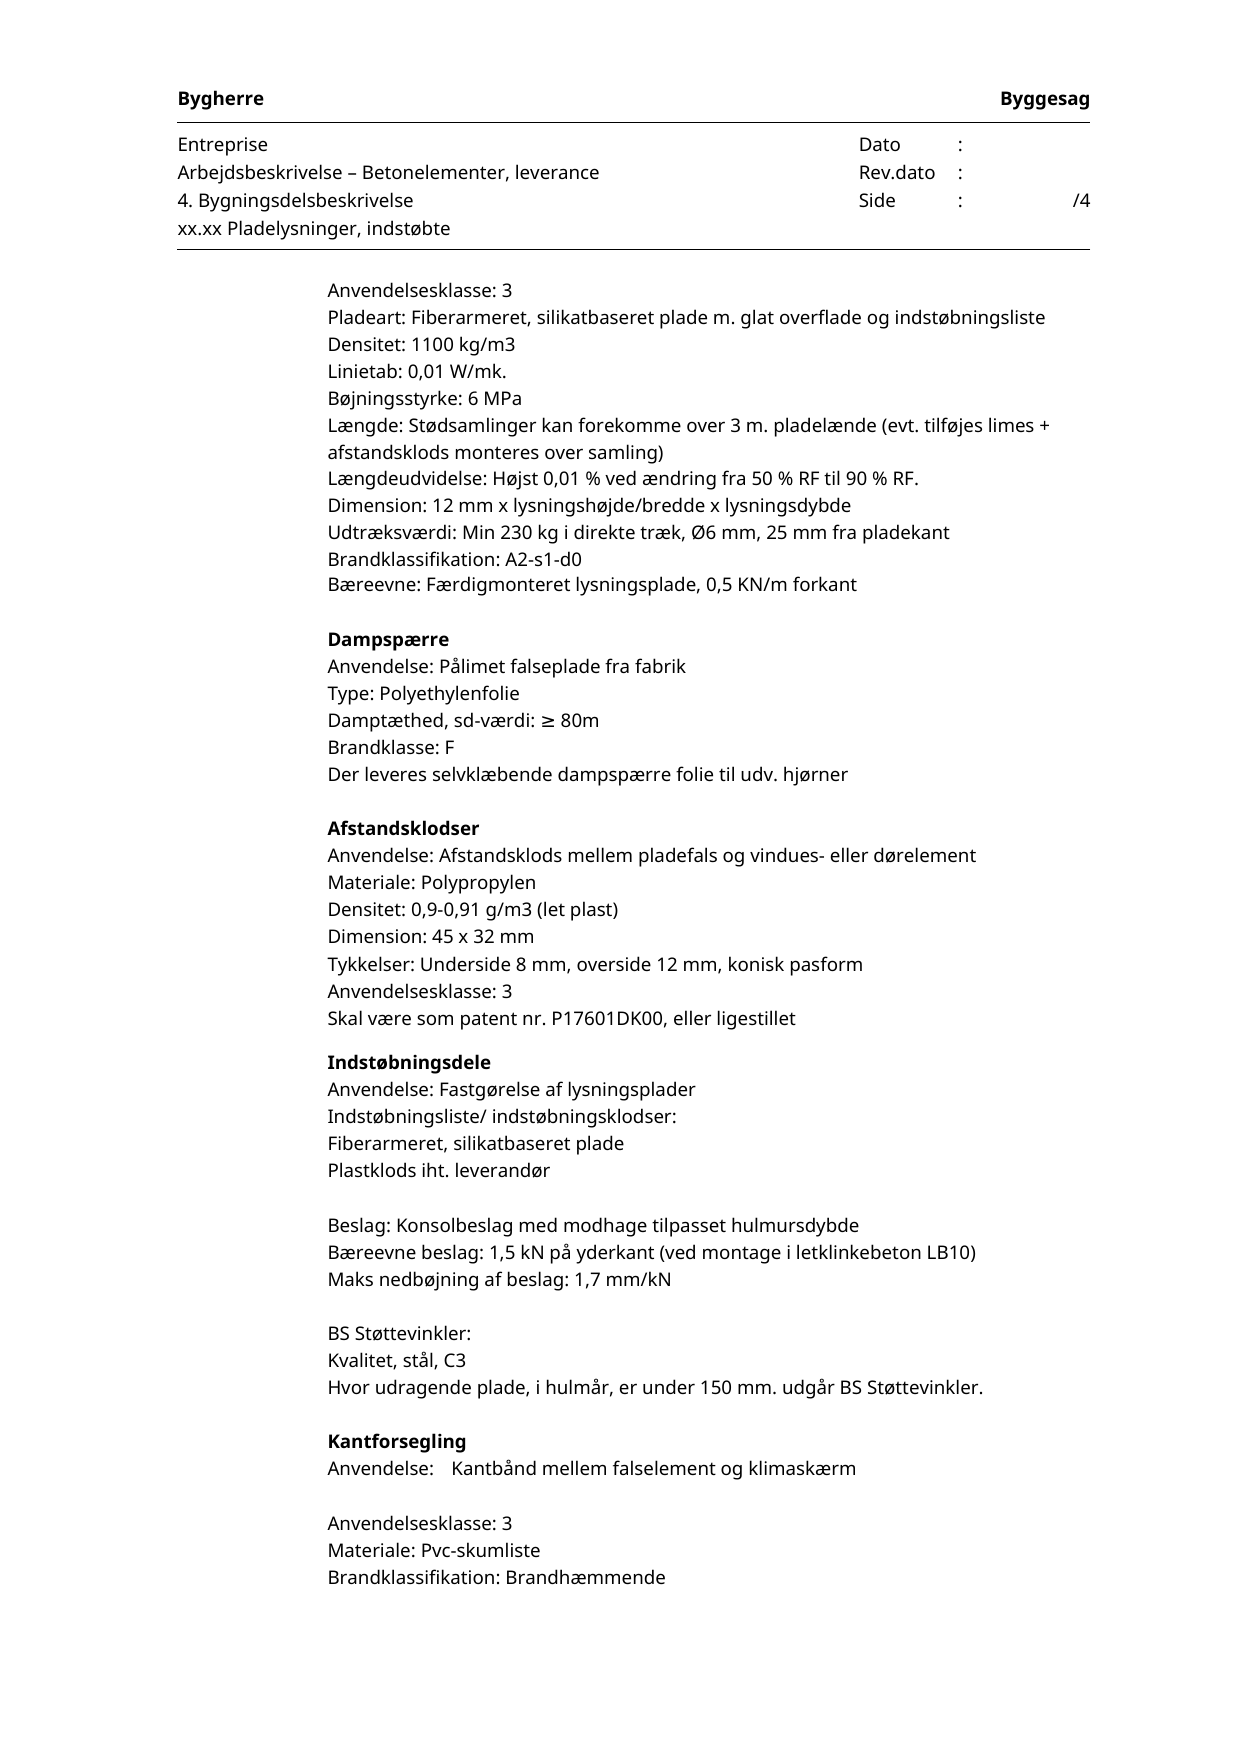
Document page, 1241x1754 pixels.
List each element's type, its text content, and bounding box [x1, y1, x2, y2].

text Anvendelse: Afstandsklods mellem pladefals og vindues- eller dørelement [327, 841, 1090, 868]
text Type: Polyethylenfolie [327, 678, 1090, 706]
text Kantforsegling [327, 1427, 1090, 1454]
text Dimension: 45 x 32 mm [327, 922, 1090, 949]
text Længdeudvidelse: Højst 0,01 % ved ændring fra 50 % RF til 90 % RF. [327, 465, 1090, 491]
text Plastklods iht. leverandør [327, 1156, 1090, 1183]
text Anvendelsesklasse: 3 [327, 275, 1090, 302]
text Udtræksværdi: Min 230 kg i direkte træk, Ø6 mm, 25 mm fra pladekant [327, 518, 1090, 545]
text Anvendelse: Pålimet falseplade fra fabrik [327, 651, 1090, 678]
text Bæreevne beslag: 1,5 kN på yderkant (ved montage i letklinkebeton LB10) [327, 1237, 1090, 1264]
text Pladeart: Fiberarmeret, silikatbaseret plade m. glat overflade og indstøbningsliste [327, 302, 1090, 329]
text Der leveres selvklæbende dampspærre folie til udv. hjørner [327, 760, 1090, 787]
text Skal være som patent nr. P17601DK00, eller ligestillet [327, 1003, 1090, 1031]
text Brandklassifikation: A2-s1-d0 [327, 545, 1090, 572]
text Fiberarmeret, silikatbaseret plade [327, 1129, 1090, 1156]
text Densitet: 1100 kg/m3 [327, 329, 1090, 357]
text Anvendelse: Kantbånd mellem falselement og klimaskærm [327, 1454, 1090, 1481]
text Densitet: 0,9-0,91 g/m3 (let plast) [327, 895, 1090, 922]
text Bøjningsstyrke: 6 MPa [327, 384, 1090, 411]
text Materiale: Polypropylen [327, 868, 1090, 895]
text Materiale: Pvc-skumliste [327, 1535, 1090, 1562]
text Bæreevne: Færdigmonteret lysningsplade, 0,5 KN/m forkant [327, 572, 1090, 597]
text Kvalitet, stål, C3 [327, 1346, 1090, 1373]
text Maks nedbøjning af beslag: 1,7 mm/kN [327, 1264, 1090, 1292]
text Indstøbningsliste/ indstøbningsklodser: [327, 1102, 1090, 1129]
text Brandklassifikation: Brandhæmmende [327, 1562, 1090, 1589]
text Linietab: 0,01 W/mk. [327, 357, 1090, 384]
text Brandklasse: F [327, 733, 1090, 760]
text Anvendelsesklasse: 3 [327, 976, 1090, 1003]
text Dampspærre [327, 624, 1090, 651]
text Anvendelsesklasse: 3 [327, 1508, 1090, 1535]
text Længde: Stødsamlinger kan forekomme over 3 m. pladelænde (evt. tilføjes limes + afstandsklods monteres over samling) [327, 411, 1090, 465]
text Dimension: 12 mm x lysningshøjde/bredde x lysningsdybde [327, 491, 1090, 518]
text Afstandsklodser [327, 814, 1090, 841]
text Anvendelse: Fastgørelse af lysningsplader [327, 1075, 1090, 1102]
text Damptæthed, sd-værdi: ≥ 80m [327, 706, 1090, 733]
text Tykkelser: Underside 8 mm, overside 12 mm, konisk pasform [327, 949, 1090, 976]
text Beslag: Konsolbeslag med modhage tilpasset hulmursdybde [327, 1210, 1090, 1237]
subtitle Indstøbningsdele [179, 1049, 1090, 1075]
text BS Støttevinkler: [327, 1319, 1090, 1346]
text Hvor udragende plade, i hulmår, er under 150 mm. udgår BS Støttevinkler. [327, 1373, 1090, 1400]
